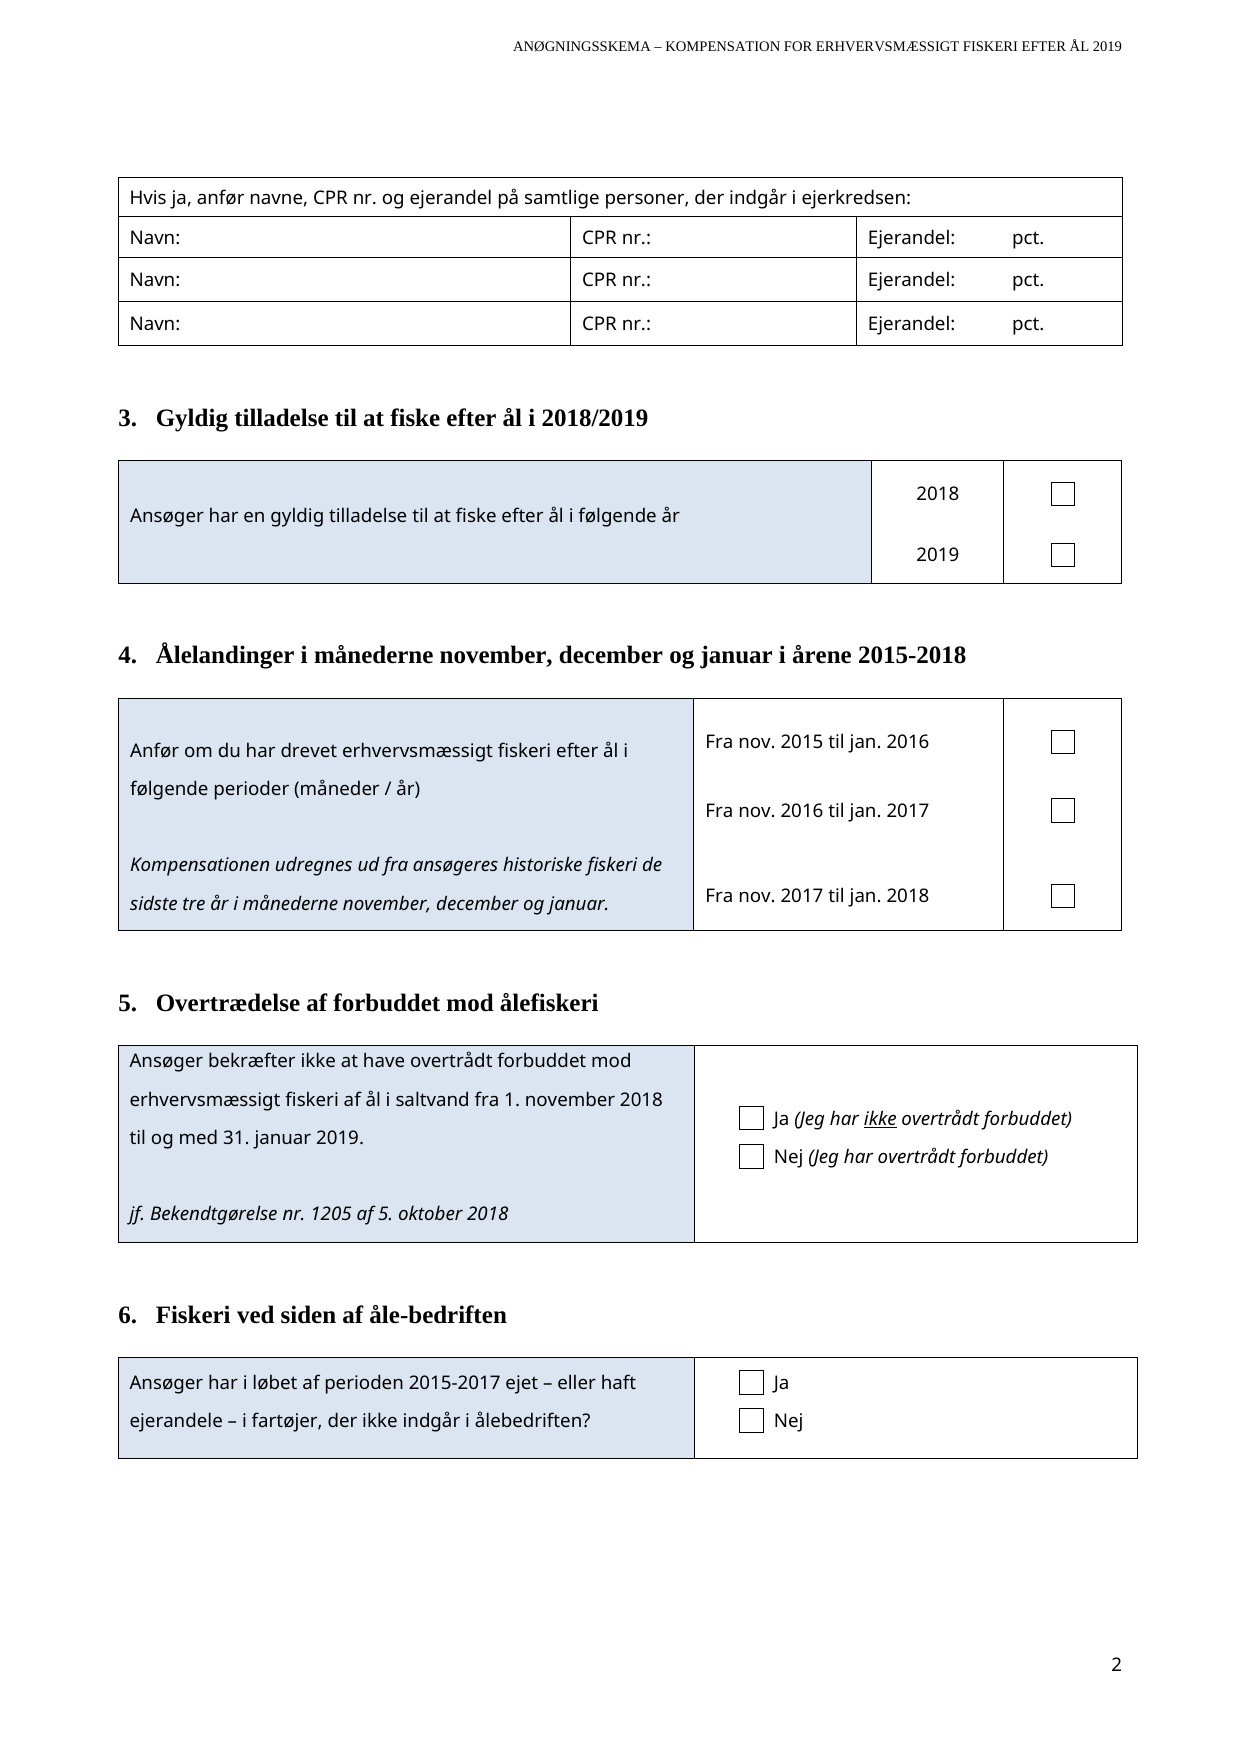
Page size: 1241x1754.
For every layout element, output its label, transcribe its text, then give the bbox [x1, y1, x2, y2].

table_cell Ejerandel: pct. [857, 302, 1122, 345]
table_cell [1004, 525, 1121, 583]
table_header Ansøger har en gyldig tilladelse til at fiske efter ål i følgende år [119, 461, 871, 583]
table_header [1004, 699, 1121, 759]
list Gyldig tilladelse til at fiske efter ål i 2018/2019 [118, 403, 1122, 432]
table_header Ja (Jeg har ikke overtrådt forbuddet) Nej (Jeg har overtrådt forbuddet) [695, 1046, 1137, 1242]
table_cell Fra nov. 2017 til jan. 2018 [694, 860, 1003, 930]
table_header Ja Nej [695, 1358, 1137, 1458]
table_cell Ejerandel: pct. [857, 258, 1122, 301]
list Fiskeri ved siden af åle-bedriften [118, 1300, 1122, 1329]
table_cell Fra nov. 2016 til jan. 2017 [694, 759, 1003, 860]
table_cell CPR nr.: [571, 302, 856, 345]
table_cell CPR nr.: [571, 217, 856, 257]
list Overtrædelse af forbuddet mod ålefiskeri [118, 988, 1122, 1016]
table_header Ansøger bekræfter ikke at have overtrådt forbuddet mod erhvervsmæssigt fiskeri af ål i saltvand fra 1. november 2018 til og med 31. januar 2019. jf. Bekendtgørelse nr. 1205 af 5. oktober 2018 [119, 1046, 694, 1242]
table_header Fra nov. 2015 til jan. 2016 [694, 699, 1003, 759]
table_cell Navn: [119, 217, 570, 257]
list Ålelandinger i månederne november, december og januar i årene 2015-2018 [118, 641, 1122, 669]
table_cell Hvis ja, anfør navne, CPR nr. og ejerandel på samtlige personer, der indgår i ejerkredsen: [119, 178, 1122, 216]
table_header Anfør om du har drevet erhvervsmæssigt fiskeri efter ål i følgende perioder (måneder / år) Kompensationen udregnes ud fra ansøgeres historiske fiskeri de sidste tre år i månederne november, december og januar. [119, 699, 693, 930]
table_cell CPR nr.: [571, 258, 856, 301]
table_cell Ejerandel: pct. [857, 217, 1122, 257]
table_header 2018 [872, 461, 1003, 525]
table_cell [1004, 860, 1121, 930]
table_cell [1004, 759, 1121, 860]
table_cell Navn: [119, 302, 570, 345]
table_cell Navn: [119, 258, 570, 301]
table_header Ansøger har i løbet af perioden 2015-2017 ejet – eller haft ejerandele – i fartøjer, der ikke indgår i ålebedriften? [119, 1358, 694, 1458]
table_cell 2019 [872, 525, 1003, 583]
table_header [1004, 461, 1121, 525]
